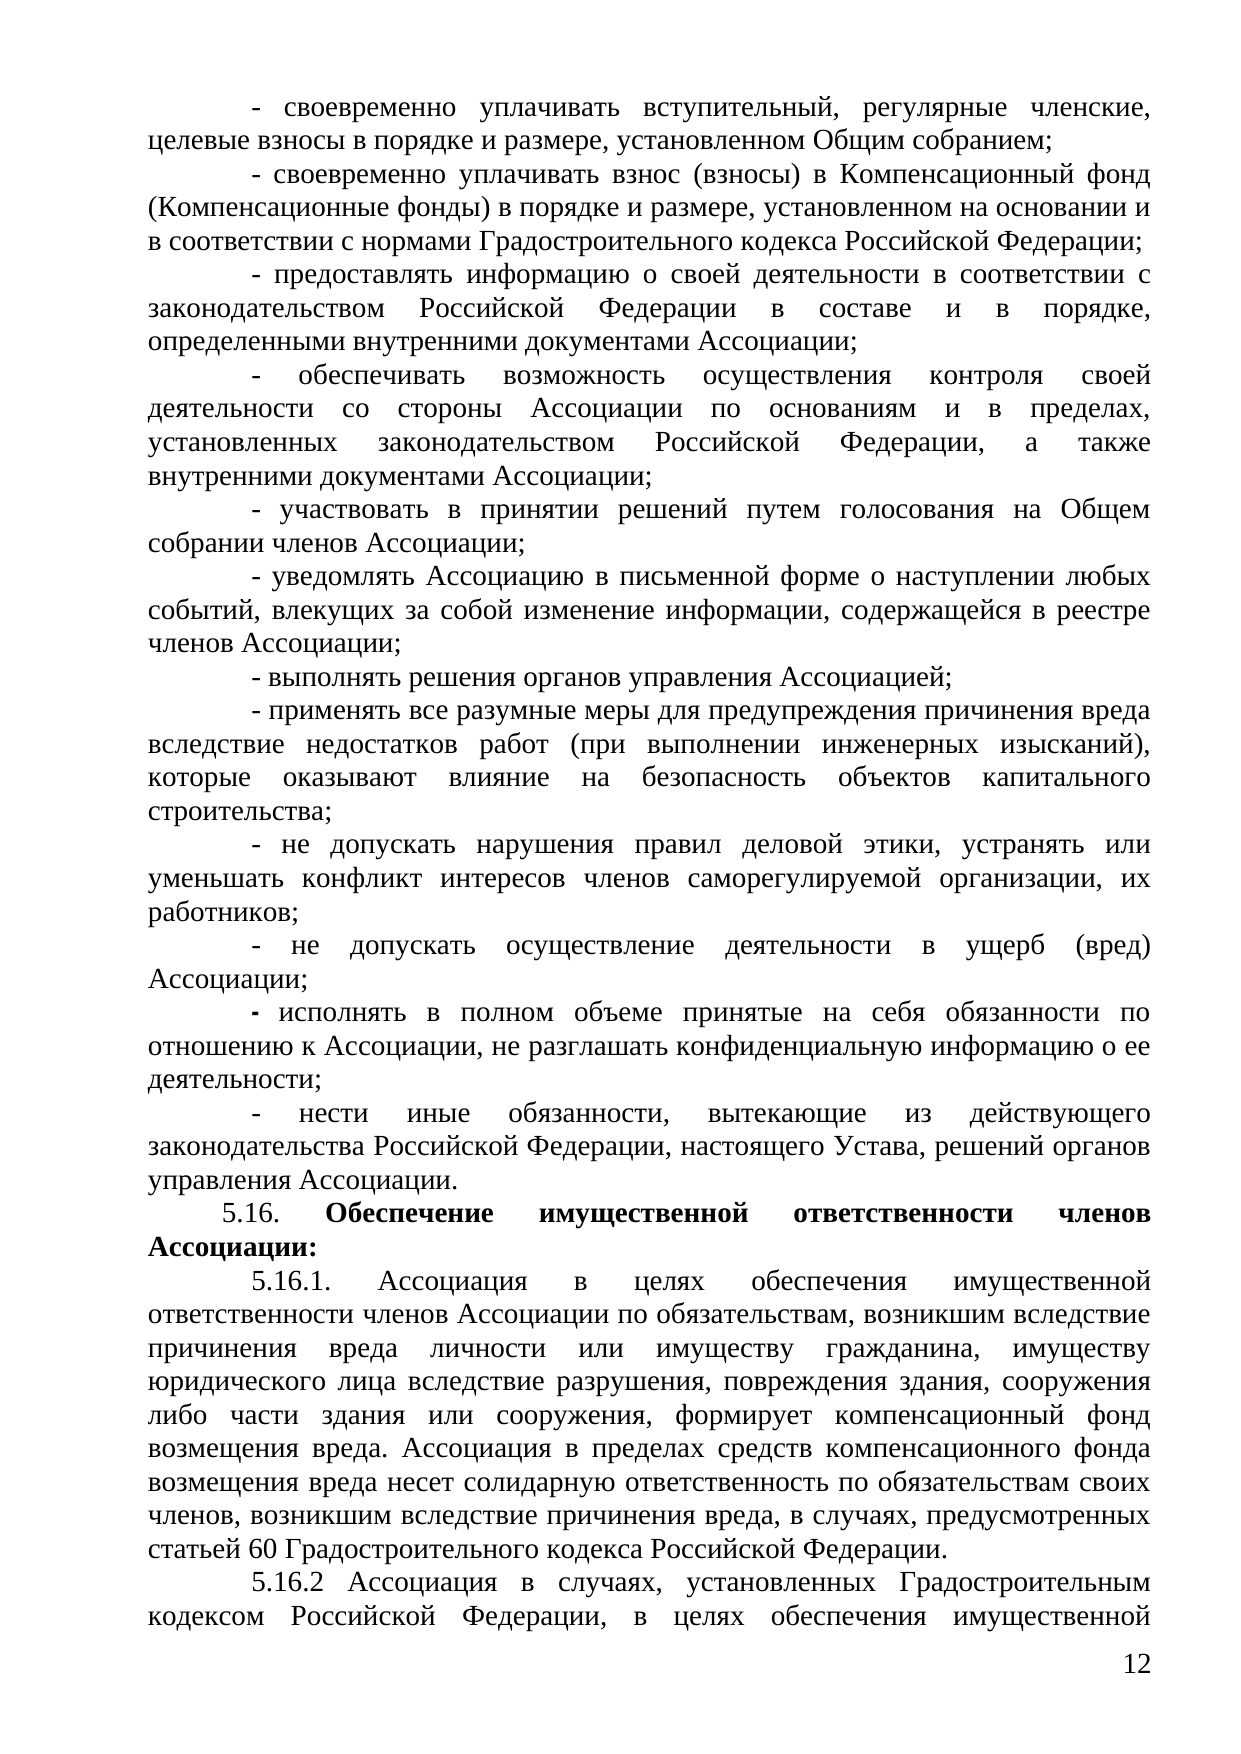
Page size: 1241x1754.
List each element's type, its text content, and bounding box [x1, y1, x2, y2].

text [148, 1564, 1152, 1632]
text - своевременно уплачивать взнос (взносы) в Компенсационный фонд (Компенсационные фонды) в порядке и размере, установленном на основании и в соответствии с нормами Градостроительного кодекса Российской Федерации; [148, 156, 1152, 256]
text - не допускать нарушения правил деловой этики, устранять или уменьшать конфликт интересов членов саморегулируемой организации, их работников; [148, 827, 1152, 927]
list - уведомлять Ассоциацию в письменной форме о наступлении любых событий, влекущих за собой изменение информации, содержащейся в реестре членов Ассоциации; [148, 558, 1152, 659]
list - нести иные обязанности, вытекающие из действующего законодательства Российской Федерации, настоящего Устава, решений органов управления Ассоциации. [148, 1095, 1152, 1196]
list - выполнять решения органов управления Ассоциацией; [148, 659, 1152, 692]
text - своевременно уплачивать вступительный, регулярные членские, целевые взносы в порядке и размере, установленном Общим собранием; [148, 89, 1152, 156]
list - применять все разумные меры для предупреждения причинения вреда вследствие недостатков работ (при выполнении инженерных изысканий), которые оказывают влияние на безопасность объектов капитального строительства; [148, 692, 1152, 827]
text 5.16.1. Ассоциация в целях обеспечения имущественной ответственности членов Ассоциации по обязательствам, возникшим вследствие причинения вреда личности или имуществу гражданина, имуществу юридического лица вследствие разрушения, повреждения здания, сооружения либо части здания или сооружения, формирует компенсационный фонд возмещения вреда. Ассоциация в пределах средств компенсационного фонда возмещения вреда несет солидарную ответственность по обязательствам своих членов, возникшим вследствие причинения вреда, в случаях, предусмотренных статьей 60 Градостроительного кодекса Российской Федерации. [148, 1263, 1152, 1564]
list - исполнять в полном объеме принятые на себя обязанности по отношению к Ассоциации, не разглашать конфиденциальную информацию о ее деятельности; [148, 994, 1152, 1095]
list - участвовать в принятии решений путем голосования на Общем собрании членов Ассоциации; [148, 491, 1152, 558]
text - предоставлять информацию о своей деятельности в соответствии с законодательством Российской Федерации в составе и в порядке, определенными внутренними документами Ассоциации; [148, 256, 1152, 357]
list - обеспечивать возможность осуществления контроля своей деятельности со стороны Ассоциации по основаниям и в пределах, установленных законодательством Российской Федерации, а также внутренними документами Ассоциации; [148, 357, 1152, 491]
text 5.16. Обеспечение имущественной ответственности членов Ассоциации: [148, 1196, 1152, 1263]
text - не допускать осуществление деятельности в ущерб (вред) Ассоциации; [148, 927, 1152, 994]
